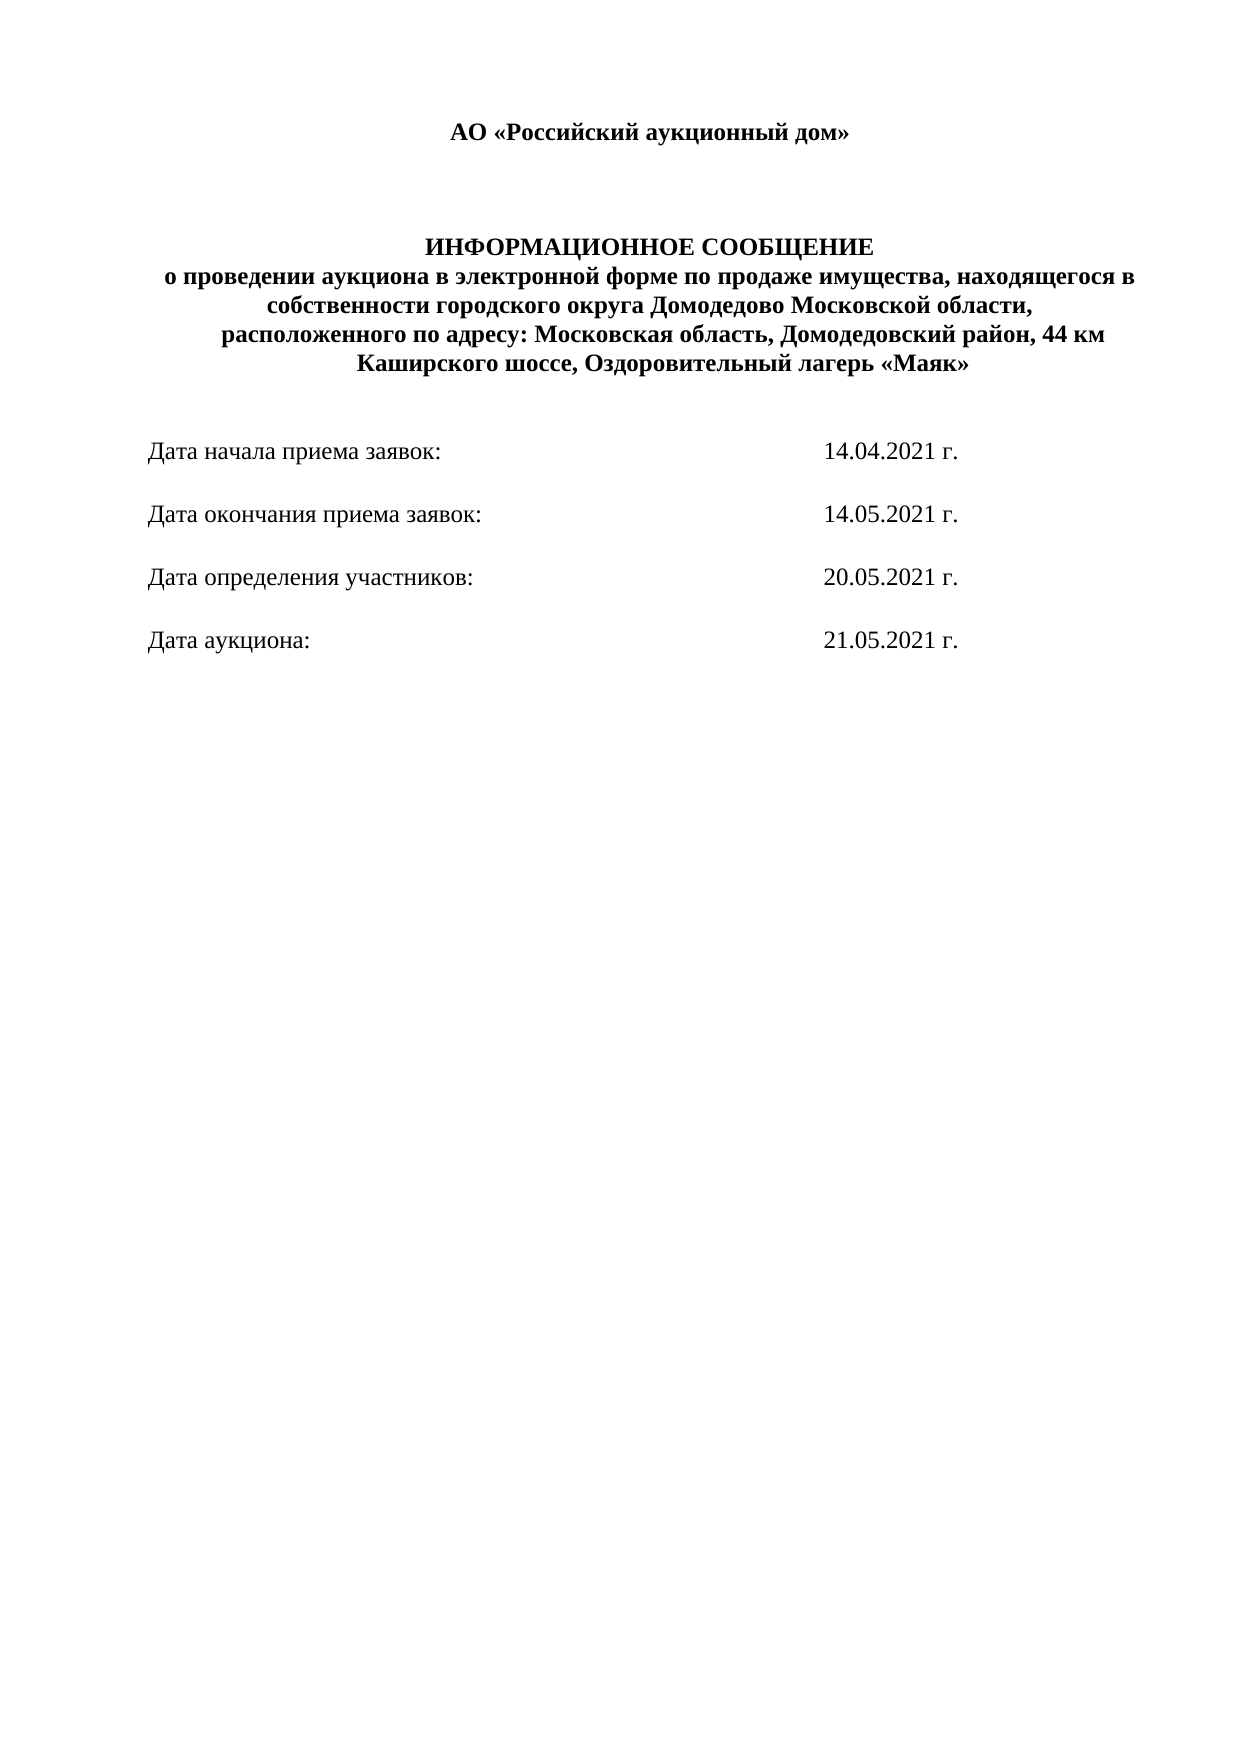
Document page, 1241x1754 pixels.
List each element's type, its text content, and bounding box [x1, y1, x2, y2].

text о проведении аукциона в электронной форме по продаже имущества, находящегося в собственности городского округа Домодедово Московской области, [148, 261, 1152, 319]
text ИНФОРМАЦИОННОЕ СООБЩЕНИЕ [148, 232, 1152, 261]
table_cell Дата аукциона: [136, 625, 812, 657]
table_header 14.04.2021 г. [812, 436, 1048, 499]
table_cell Дата определения участников: [136, 562, 812, 625]
table_cell 20.05.2021 г. [812, 562, 1048, 625]
text расположенного по адресу: Московская область, Домодедовский район, 44 км Каширского шоссе, Оздоровительный лагерь «Маяк» [175, 319, 1152, 377]
table_cell 21.05.2021 г. [812, 625, 1048, 657]
table_header Дата начала приема заявок: [136, 436, 812, 499]
text АО «Российский аукционный дом» [148, 117, 1152, 146]
table_cell Дата окончания приема заявок: [136, 499, 812, 562]
table_cell 14.05.2021 г. [812, 499, 1048, 562]
